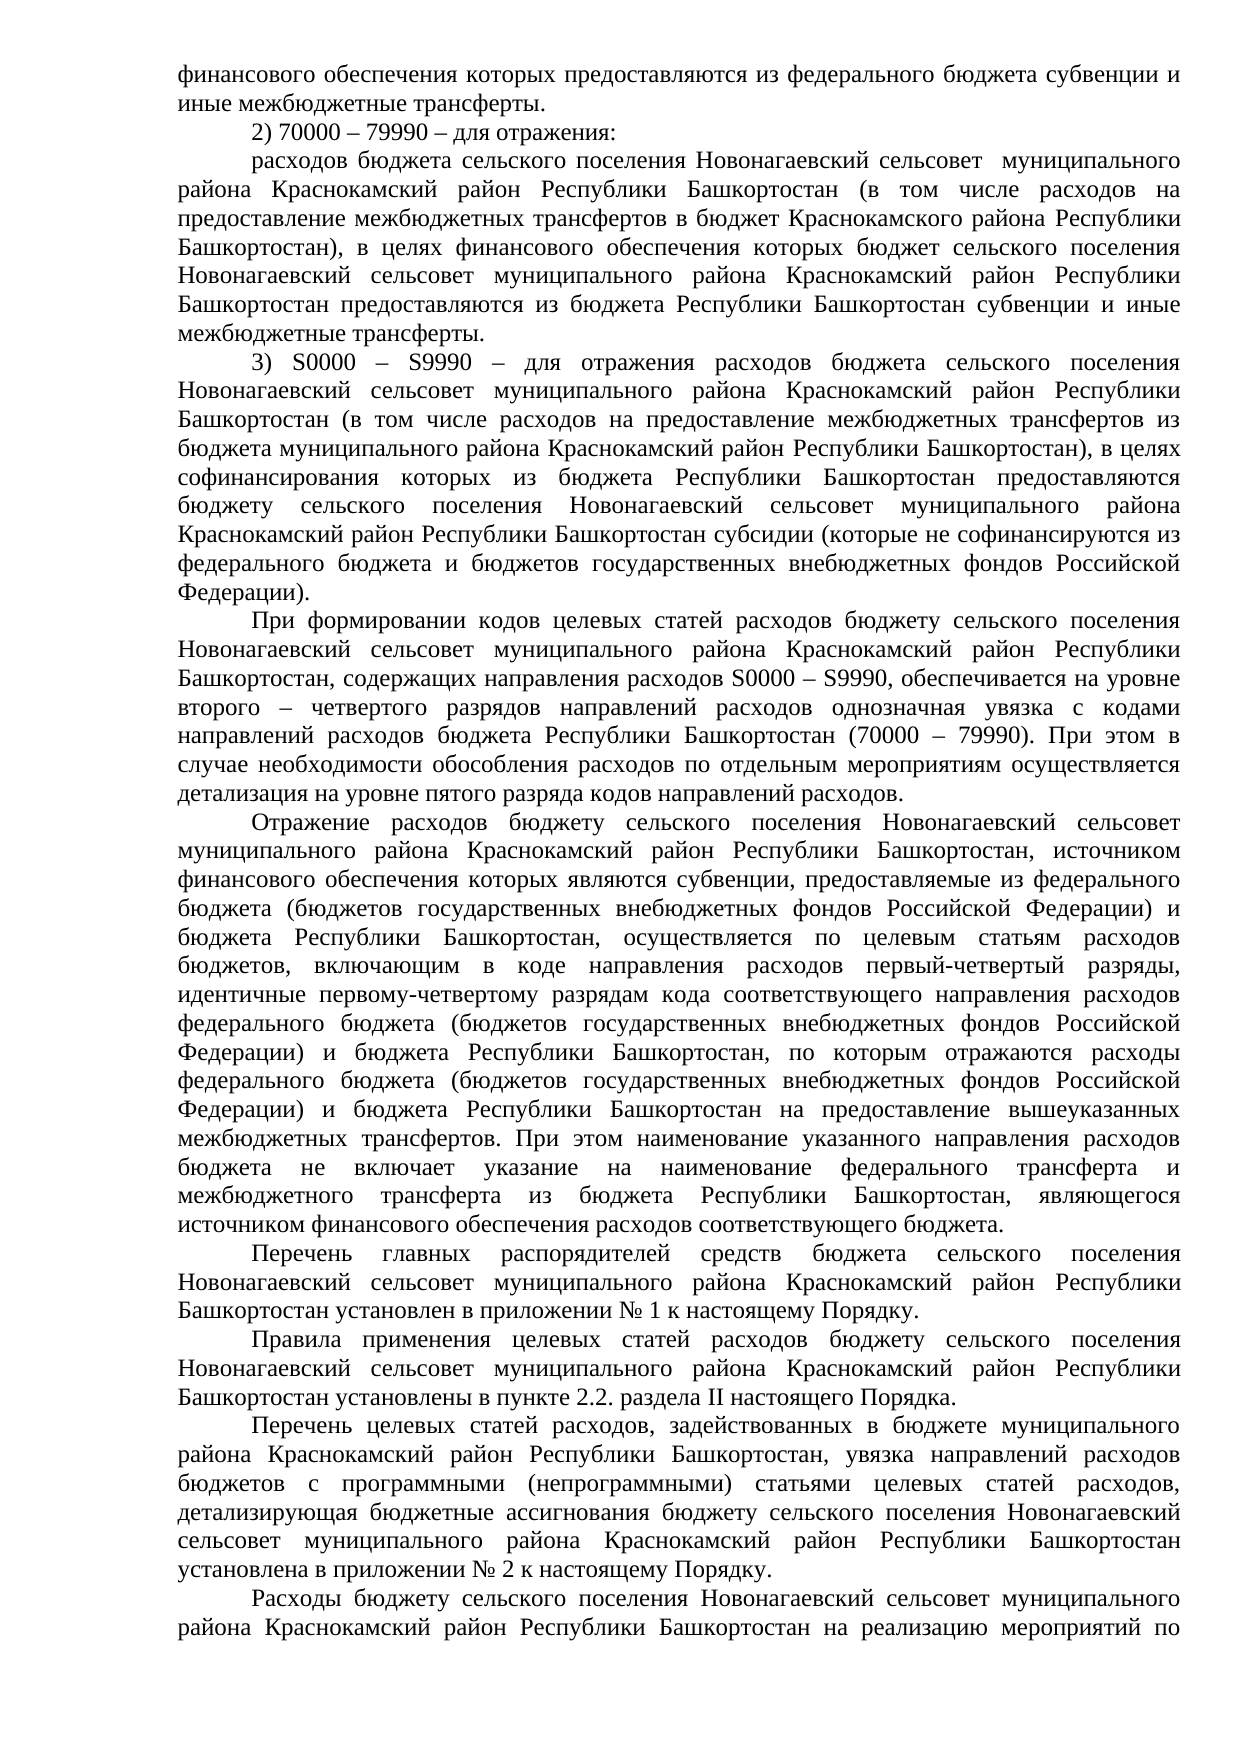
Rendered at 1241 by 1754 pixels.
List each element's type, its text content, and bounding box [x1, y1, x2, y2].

text Перечень целевых статей расходов, задействованных в бюджете муниципального района Краснокамский район Республики Башкортостан, увязка направлений расходов бюджетов с программными (непрограммными) статьями целевых статей расходов, детализирующая бюджетные ассигнования бюджету сельского поселения Новонагаевский сельсовет муниципального района Краснокамский район Республики Башкортостан установлена в приложении № 2 к настоящему Порядку. [177, 1410, 1181, 1583]
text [177, 1583, 1181, 1640]
text Перечень главных распорядителей средств бюджета сельского поселения Новонагаевский сельсовет муниципального района Краснокамский район Республики Башкортостан установлен в приложении № 1 к настоящему Порядку. [177, 1238, 1181, 1324]
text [177, 59, 1181, 117]
text При формировании кодов целевых статей расходов бюджету сельского поселения Новонагаевский сельсовет муниципального района Краснокамский район Республики Башкортостан, содержащих направления расходов S0000 – S9990, обеспечивается на уровне второго – четвертого разрядов направлений расходов однозначная увязка с кодами направлений расходов бюджета Республики Башкортостан (70000 – 79990). При этом в случае необходимости обособления расходов по отдельным мероприятиям осуществляется детализация на уровне пятого разряда кодов направлений расходов. [177, 605, 1181, 807]
text 3) S0000 – S9990 – для отражения расходов бюджета сельского поселения Новонагаевский сельсовет муниципального района Краснокамский район Республики Башкортостан (в том числе расходов на предоставление межбюджетных трансфертов из бюджета муниципального района Краснокамский район Республики Башкортостан), в целях софинансирования которых из бюджета Республики Башкортостан предоставляются бюджету сельского поселения Новонагаевский сельсовет муниципального района Краснокамский район Республики Башкортостан субсидии (которые не софинансируются из федерального бюджета и бюджетов государственных внебюджетных фондов Российской Федерации). [177, 347, 1181, 605]
text расходов бюджета сельского поселения Новонагаевский сельсовет муниципального района Краснокамский район Республики Башкортостан (в том числе расходов на предоставление межбюджетных трансфертов в бюджет Краснокамского района Республики Башкортостан), в целях финансового обеспечения которых бюджет сельского поселения Новонагаевский сельсовет муниципального района Краснокамский район Республики Башкортостан предоставляются из бюджета Республики Башкортостан субвенции и иные межбюджетные трансферты. [177, 145, 1181, 347]
text 2) 70000 – 79990 – для отражения: [177, 117, 1181, 145]
text Правила применения целевых статей расходов бюджету сельского поселения Новонагаевский сельсовет муниципального района Краснокамский район Республики Башкортостан установлены в пункте 2.2. раздела II настоящего Порядка. [177, 1324, 1181, 1410]
text Отражение расходов бюджету сельского поселения Новонагаевский сельсовет муниципального района Краснокамский район Республики Башкортостан, источником финансового обеспечения которых являются субвенции, предоставляемые из федерального бюджета (бюджетов государственных внебюджетных фондов Российской Федерации) и бюджета Республики Башкортостан, осуществляется по целевым статьям расходов бюджетов, включающим в коде направления расходов первый-четвертый разряды, идентичные первому-четвертому разрядам кода соответствующего направления расходов федерального бюджета (бюджетов государственных внебюджетных фондов Российской Федерации) и бюджета Республики Башкортостан, по которым отражаются расходы федерального бюджета (бюджетов государственных внебюджетных фондов Российской Федерации) и бюджета Республики Башкортостан на предоставление вышеуказанных межбюджетных трансфертов. При этом наименование указанного направления расходов бюджета не включает указание на наименование федерального трансферта и межбюджетного трансферта из бюджета Республики Башкортостан, являющегося источником финансового обеспечения расходов соответствующего бюджета. [177, 807, 1181, 1238]
